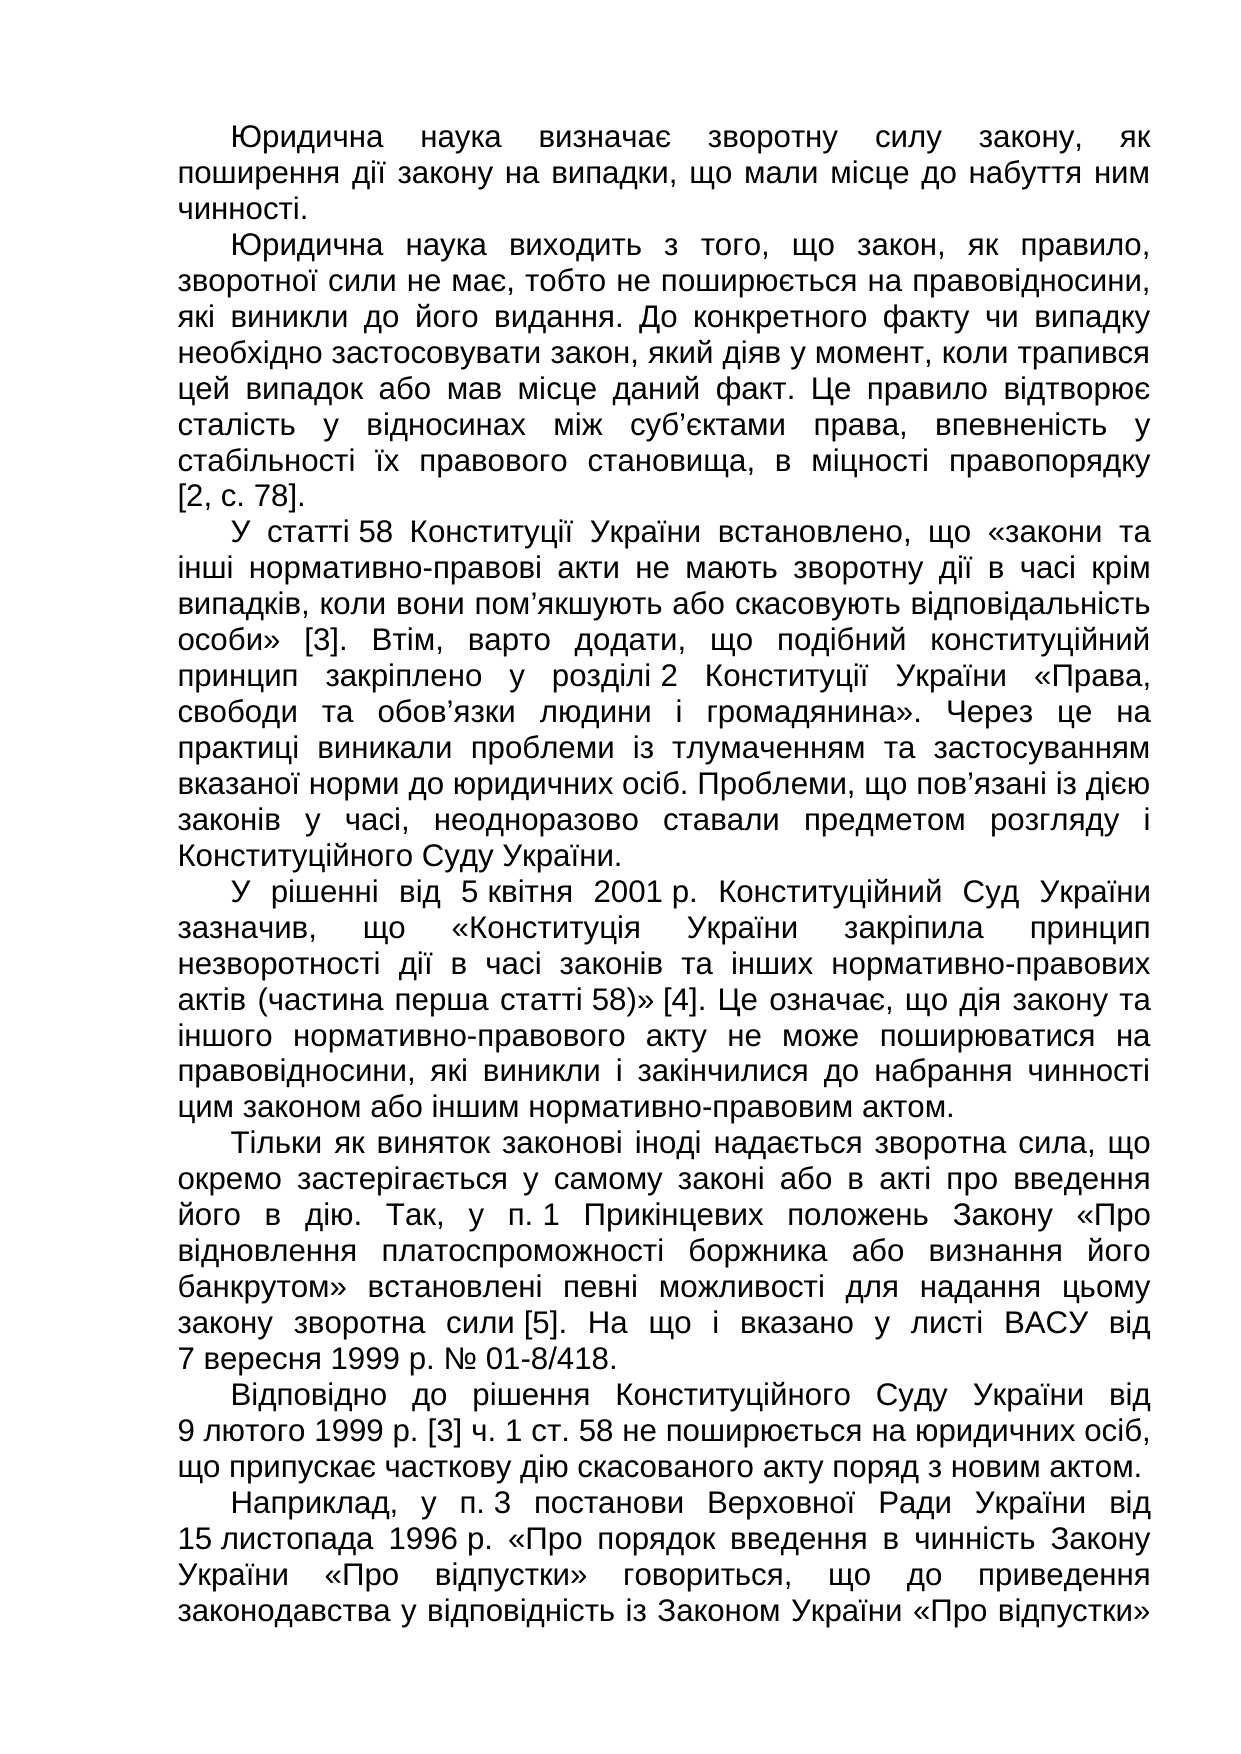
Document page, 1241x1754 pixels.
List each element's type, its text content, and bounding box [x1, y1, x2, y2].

text У рішенні від 5 квітня 2001 р. Конституційний Суд України зазначив, що «Конституція України закріпила принцип незворотності дії в часі законів та інших нормативно-правових актів (частина перша статті 58)» [4]. Це означає, що дія закону та іншого нормативно-правового акту не може поширюватися на правовідносини, які виникли і закінчилися до набрання чинності цим законом або іншим нормативно-правовим актом. [177, 873, 1152, 1124]
text Юридична наука визначає зворотну силу закону, як поширення дії закону на випадки, що мали місце до набуття ним чинності. [177, 118, 1152, 226]
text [177, 1484, 1152, 1627]
text Відповідно до рішення Конституційного Суду України від 9 лютого 1999 р. [3] ч. 1 ст. 58 не поширюється на юридичних осіб, що припускає часткову дію скасованого акту поряд з новим актом. [177, 1376, 1152, 1484]
text Тільки як виняток законові іноді надається зворотна сила, що окремо застерігається у самому законі або в акті про введення його в дію. Так, у п. 1 Прикінцевих положень Закону «Про відновлення платоспроможності боржника або визнання його банкрутом» встановлені певні можливості для надання цьому закону зворотна сили [5]. На що і вказано у листі ВАСУ від 7 вересня 1999 р. № 01-8/418. [177, 1124, 1152, 1376]
text У статті 58 Конституції України встановлено, що «закони та інші нормативно-правові акти не мають зворотну дії в часі крім випадків, коли вони пом’якшують або скасовують відповідальність особи» [3]. Втім, варто додати, що подібний конституційний принцип закріплено у розділі 2 Конституції України «Права, свободи та обов’язки людини і громадянина». Через це на практиці виникали проблеми із тлумаченням та застосуванням вказаної норми до юридичних осіб. Проблеми, що пов’язані із дією законів у часі, неодноразово ставали предметом розгляду і Конституційного Суду України. [177, 513, 1152, 873]
text Юридична наука виходить з того, що закон, як правило, зворотної сили не має, тобто не поширюється на правовідносини, які виникли до його видання. До конкретного факту чи випадку необхідно застосовувати закон, який діяв у момент, коли трапився цей випадок або мав місце даний факт. Це правило відтворює сталість у відносинах між суб’єктами права, впевненість у стабільності їх правового становища, в міцності правопорядку [2, с. 78]. [177, 226, 1152, 513]
